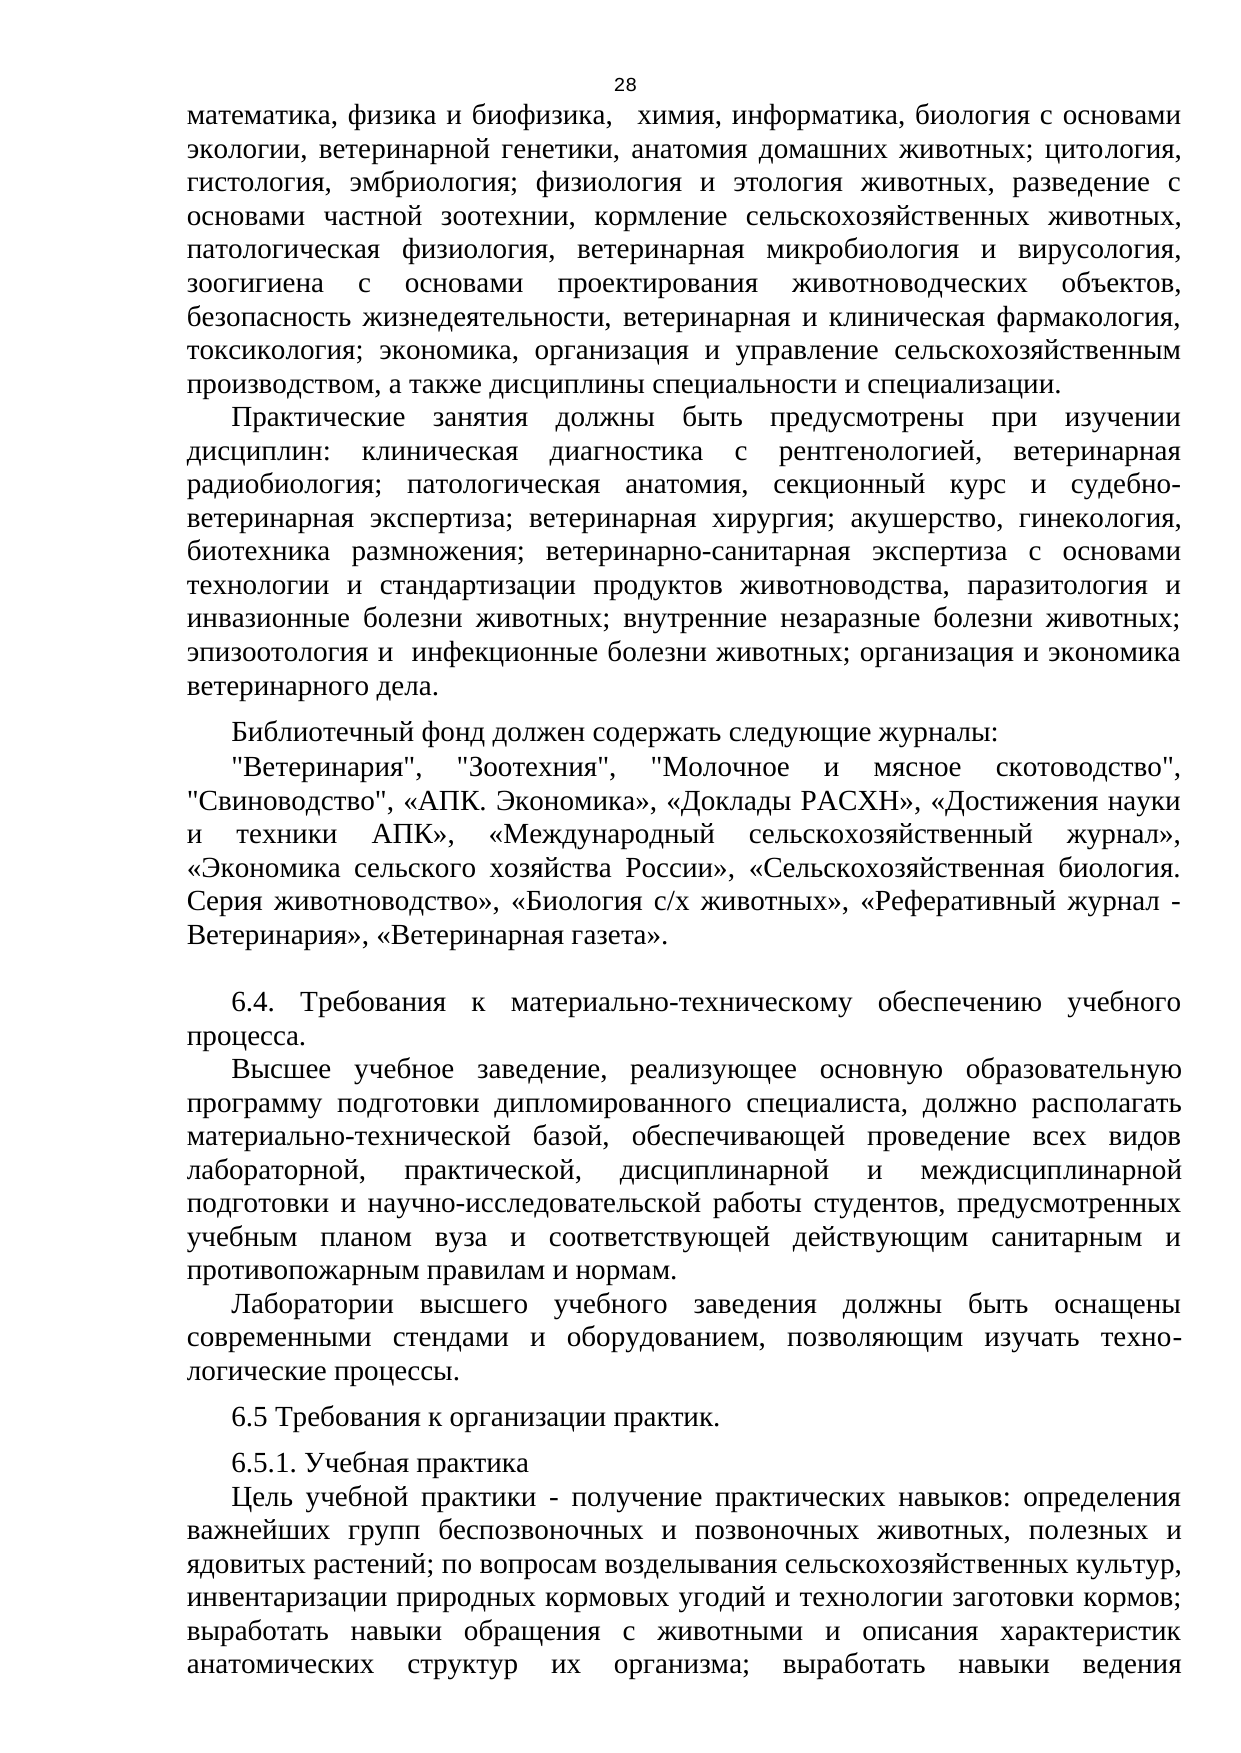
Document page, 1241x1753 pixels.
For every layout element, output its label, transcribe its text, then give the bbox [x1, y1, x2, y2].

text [187, 97, 1182, 399]
text Высшее учебное заведение, реализующее основную образовательную программу подготовки дипломированного специалиста, должно располагать материально-технической базой, обеспечивающей проведение всех видов лабораторной, практической, дисциплинарной и междисциплинарной подготовки и научно-исследовательской работы студентов, предусмотренных учебным планом вуза и соответствующей действующим санитарным и противопожарным правилам и нормам. [187, 1051, 1182, 1286]
text 6.5.1. Учебная практика [187, 1445, 1182, 1479]
text 6.5 Требования к организации практик. [187, 1399, 1182, 1433]
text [187, 1479, 1182, 1680]
text Лаборатории высшего учебного заведения должны быть оснащены современными стендами и оборудованием, позволяющим изучать технологические процессы. [187, 1286, 1182, 1387]
text "Ветеринария", "Зоотехния", "Молочное и мясное скотоводство", "Свиноводство", «АПК. Экономика», «Доклады РАСХН», «Достижения науки и техники АПК», «Международный сельскохозяйственный журнал», «Экономика сельского хозяйства России», «Сельскохозяйственная биология. Серия животноводство», «Биология с/х животных», «Реферативный журнал - Ветеринария», «Ветеринарная газета». [187, 749, 1182, 951]
text 6.4. Требования к материально-техническому обеспечению учебного процесса. [187, 984, 1182, 1051]
text Практические занятия должны быть предусмотрены при изучении дисциплин: клиническая диагностика с рентгенологией, ветеринарная радиобиология; патологическая анатомия, секционный курс и судебно-ветеринарная экспертиза; ветеринарная хирургия; акушерство, гинекология, биотехника размножения; ветеринарно-санитарная экспертиза с основами технологии и стандартизации продуктов животноводства, паразитология и инвазионные болезни животных; внутренние незаразные болезни животных; эпизоотология и инфекционные болезни животных; организация и экономика ветеринарного дела. [187, 399, 1182, 701]
text Библиотечный фонд должен содержать следующие журналы: [187, 714, 1182, 747]
